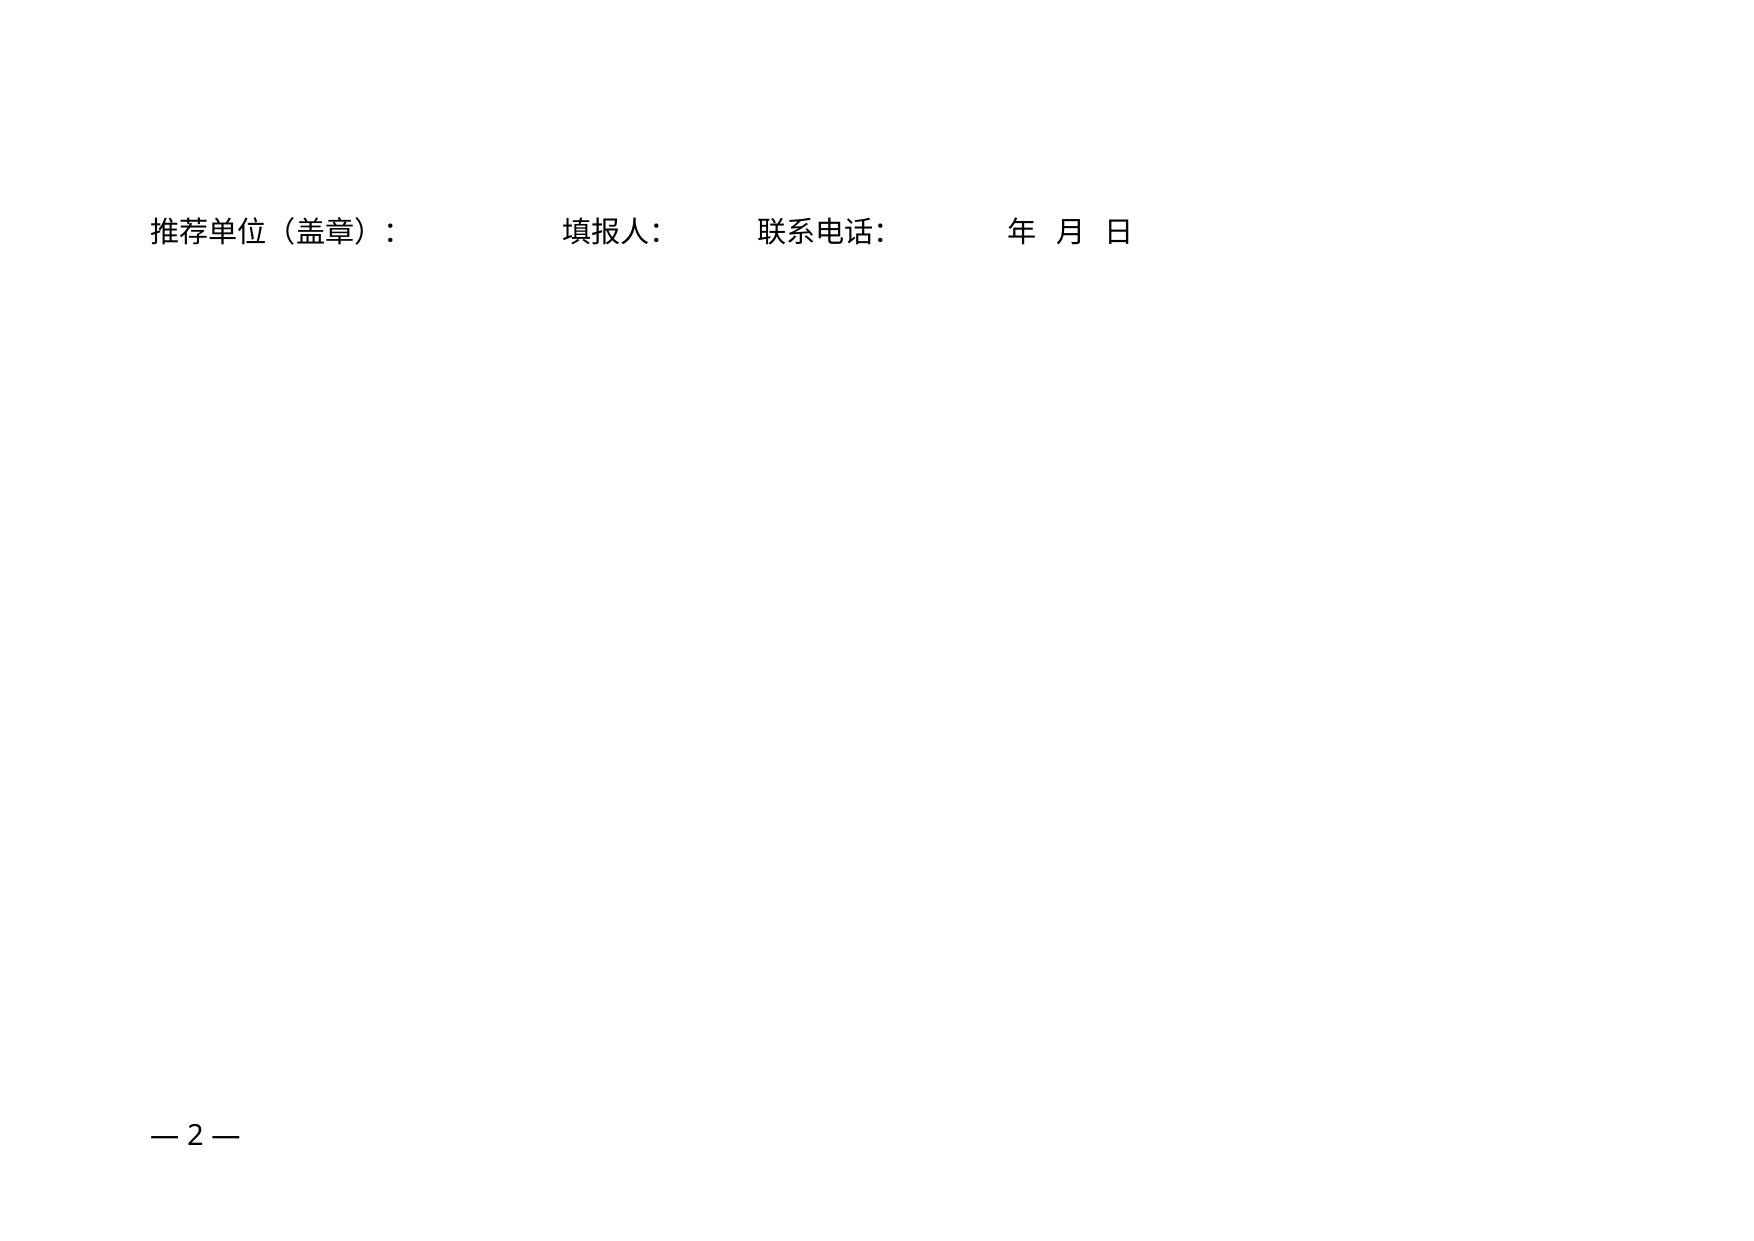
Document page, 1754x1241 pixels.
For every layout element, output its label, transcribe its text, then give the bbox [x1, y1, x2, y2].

text 推荐单位（盖章）： 填报人： 联系电话： 年 月 日 [150, 198, 1604, 263]
